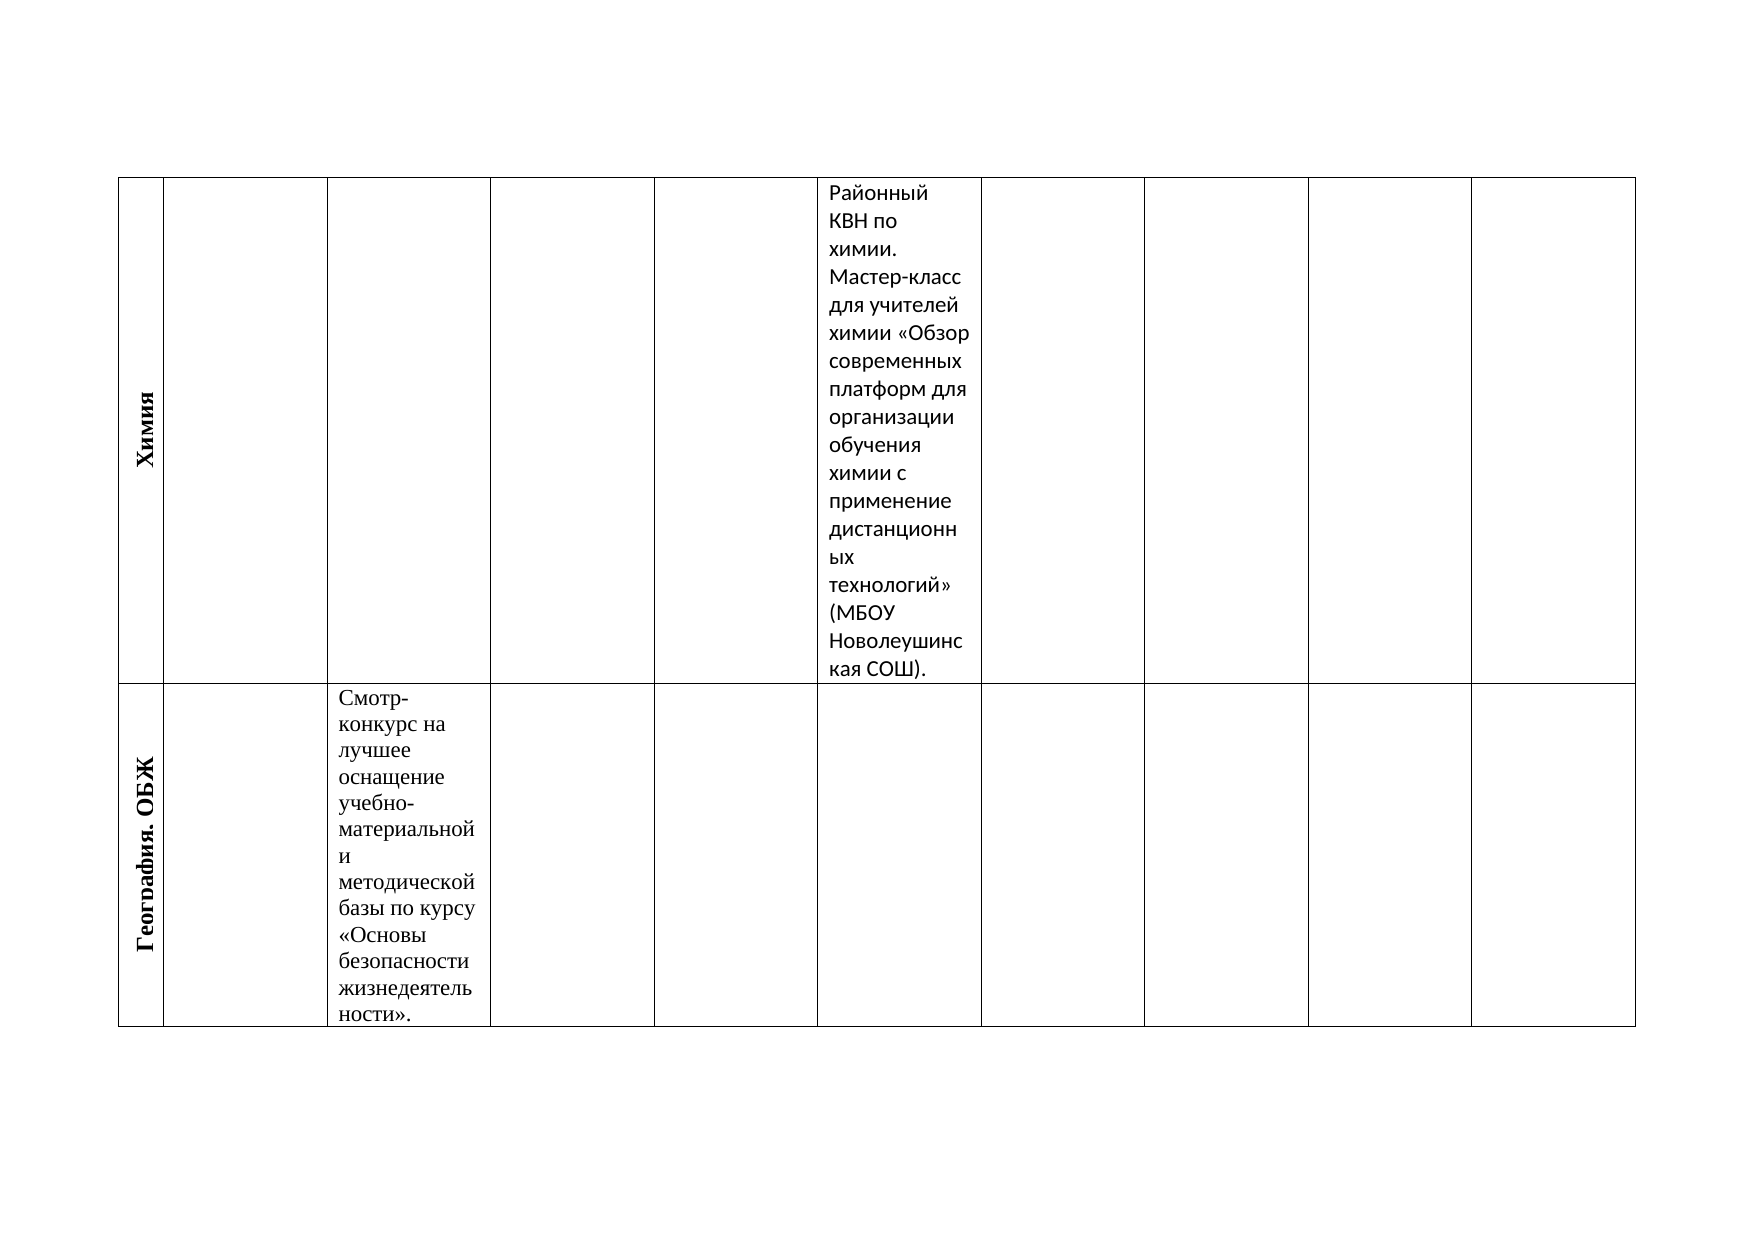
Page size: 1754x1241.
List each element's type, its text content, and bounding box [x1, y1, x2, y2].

table_cell [164, 178, 327, 683]
table_cell [1472, 684, 1635, 1026]
table_cell [982, 684, 1144, 1026]
table_cell [1472, 178, 1635, 683]
table_cell Смотр-конкурс на лучшее оснащение учебно-материальной и методической базы по курсу «Основы безопасности жизнедеятельности». [328, 684, 490, 1026]
table_cell [655, 684, 817, 1026]
table_cell [655, 178, 817, 683]
table_cell [491, 684, 654, 1026]
table_cell Химия [119, 178, 163, 683]
table_cell Районный КВН по химии. Мастер-класс для учителей химии «Обзор современных платформ для организации обучения химии с применение дистанционных технологий» (МБОУ Новолеушинская СОШ). [818, 178, 981, 683]
table_cell [818, 684, 981, 1026]
table_cell [1309, 178, 1471, 683]
table_cell География, ОБЖ [119, 684, 163, 1026]
table_cell [328, 178, 490, 683]
table_cell [1309, 684, 1471, 1026]
table_cell [1145, 178, 1308, 683]
table_cell [164, 684, 327, 1026]
table_cell [982, 178, 1144, 683]
table_cell [491, 178, 654, 683]
table_cell [1145, 684, 1308, 1026]
